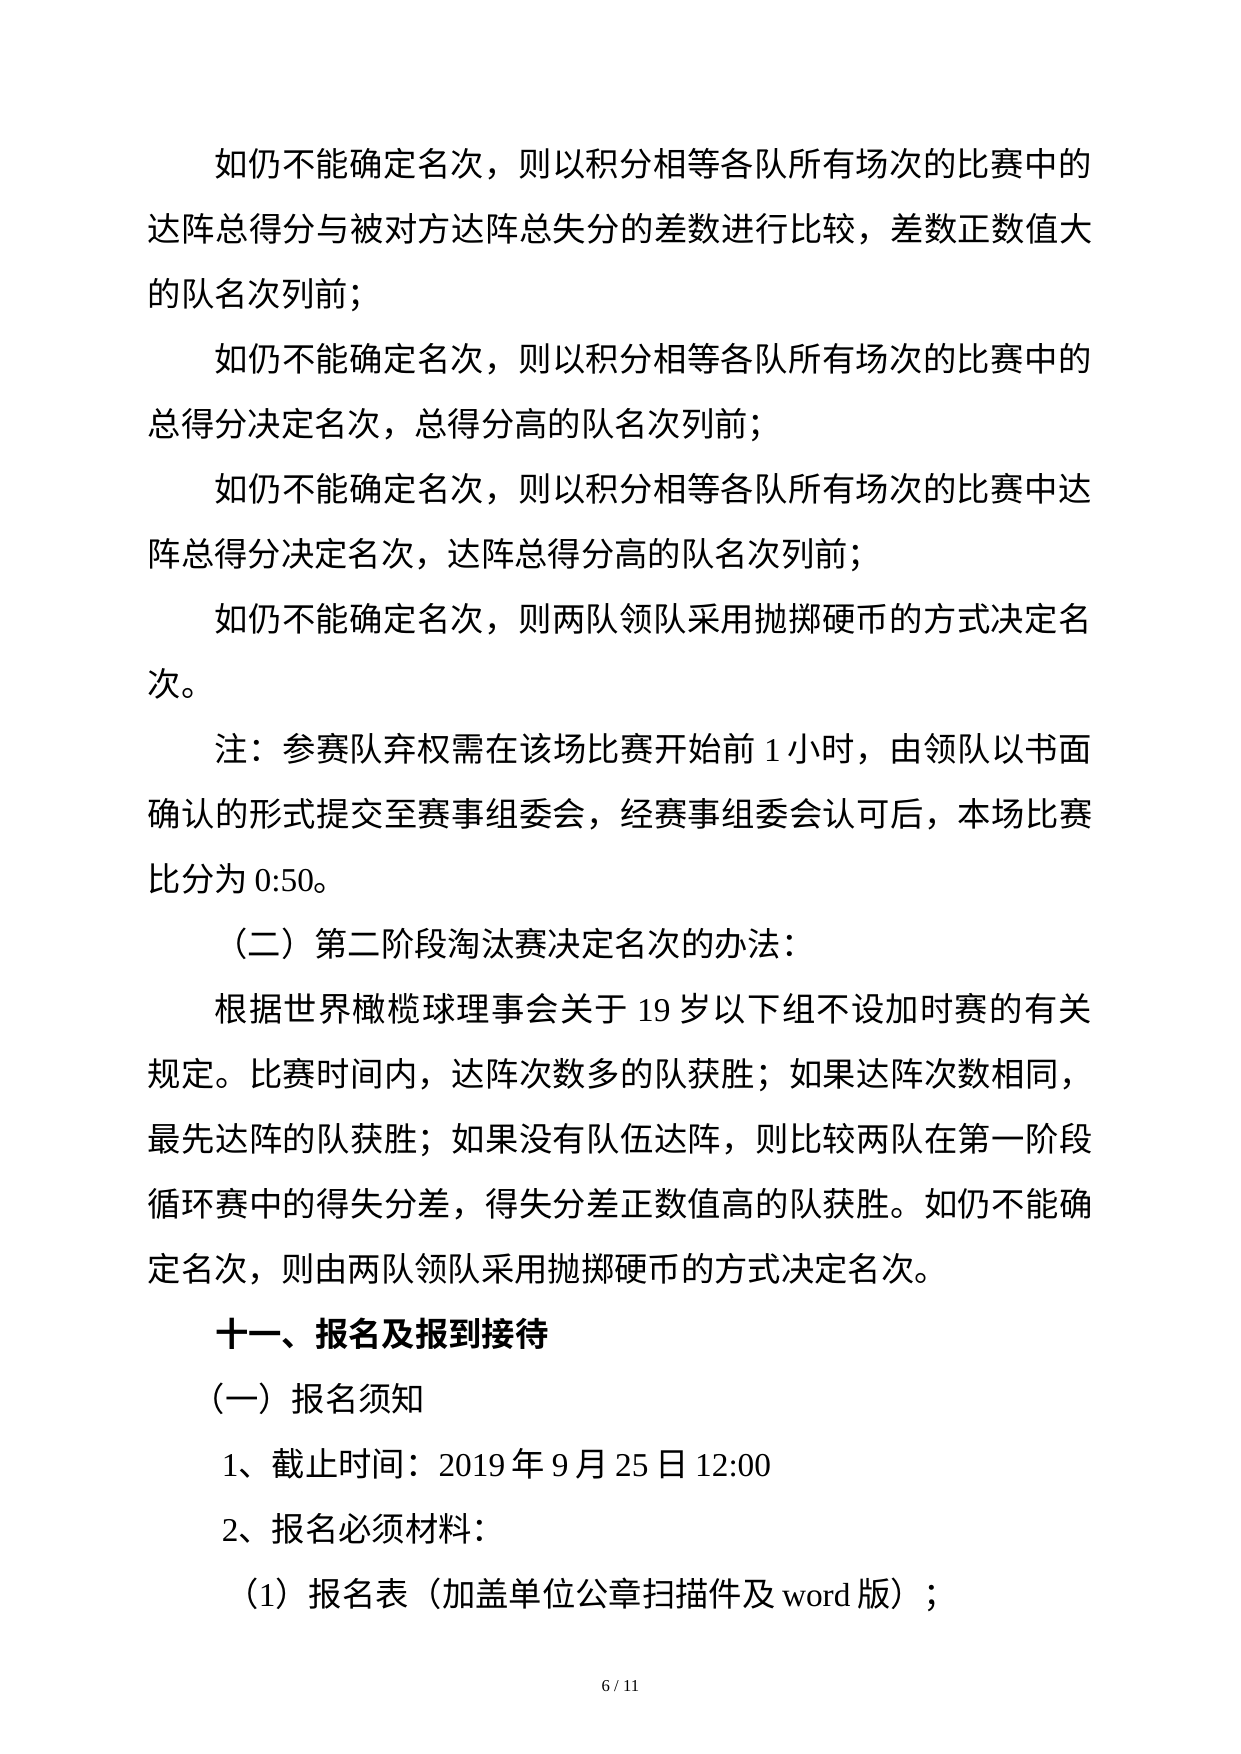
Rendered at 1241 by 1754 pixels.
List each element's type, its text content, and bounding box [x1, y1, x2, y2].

text 如仍不能确定名次，则两队领队采用抛掷硬币的方式决定名次。 [148, 584, 1092, 714]
text 根据世界橄榄球理事会关于19岁以下组不设加时赛的有关规定。比赛时间内，达阵次数多的队获胜；如果达阵次数相同，最先达阵的队获胜；如果没有队伍达阵，则比较两队在第一阶段循环赛中的得失分差，得失分差正数值高的队获胜。如仍不能确定名次，则由两队领队采用抛掷硬币的方式决定名次。 [148, 974, 1092, 1299]
list 截止时间：2019年9月25日12:00 [148, 1429, 1092, 1494]
list 报名及报到接待 [148, 1299, 1092, 1364]
list 报名须知 [148, 1364, 1092, 1429]
list 报名必须材料： [148, 1494, 1092, 1559]
text 注：参赛队弃权需在该场比赛开始前1小时，由领队以书面确认的形式提交至赛事组委会，经赛事组委会认可后，本场比赛比分为0:50。 [148, 714, 1092, 909]
text （二）第二阶段淘汰赛决定名次的办法： [148, 909, 1092, 974]
text 如仍不能确定名次，则以积分相等各队所有场次的比赛中的达阵总得分与被对方达阵总失分的差数进行比较，差数正数值大的队名次列前； [148, 129, 1092, 324]
text 如仍不能确定名次，则以积分相等各队所有场次的比赛中达阵总得分决定名次，达阵总得分高的队名次列前； [148, 454, 1092, 584]
text 如仍不能确定名次，则以积分相等各队所有场次的比赛中的总得分决定名次，总得分高的队名次列前； [148, 324, 1092, 454]
list 报名表（加盖单位公章扫描件及word版）； [193, 1559, 1092, 1624]
